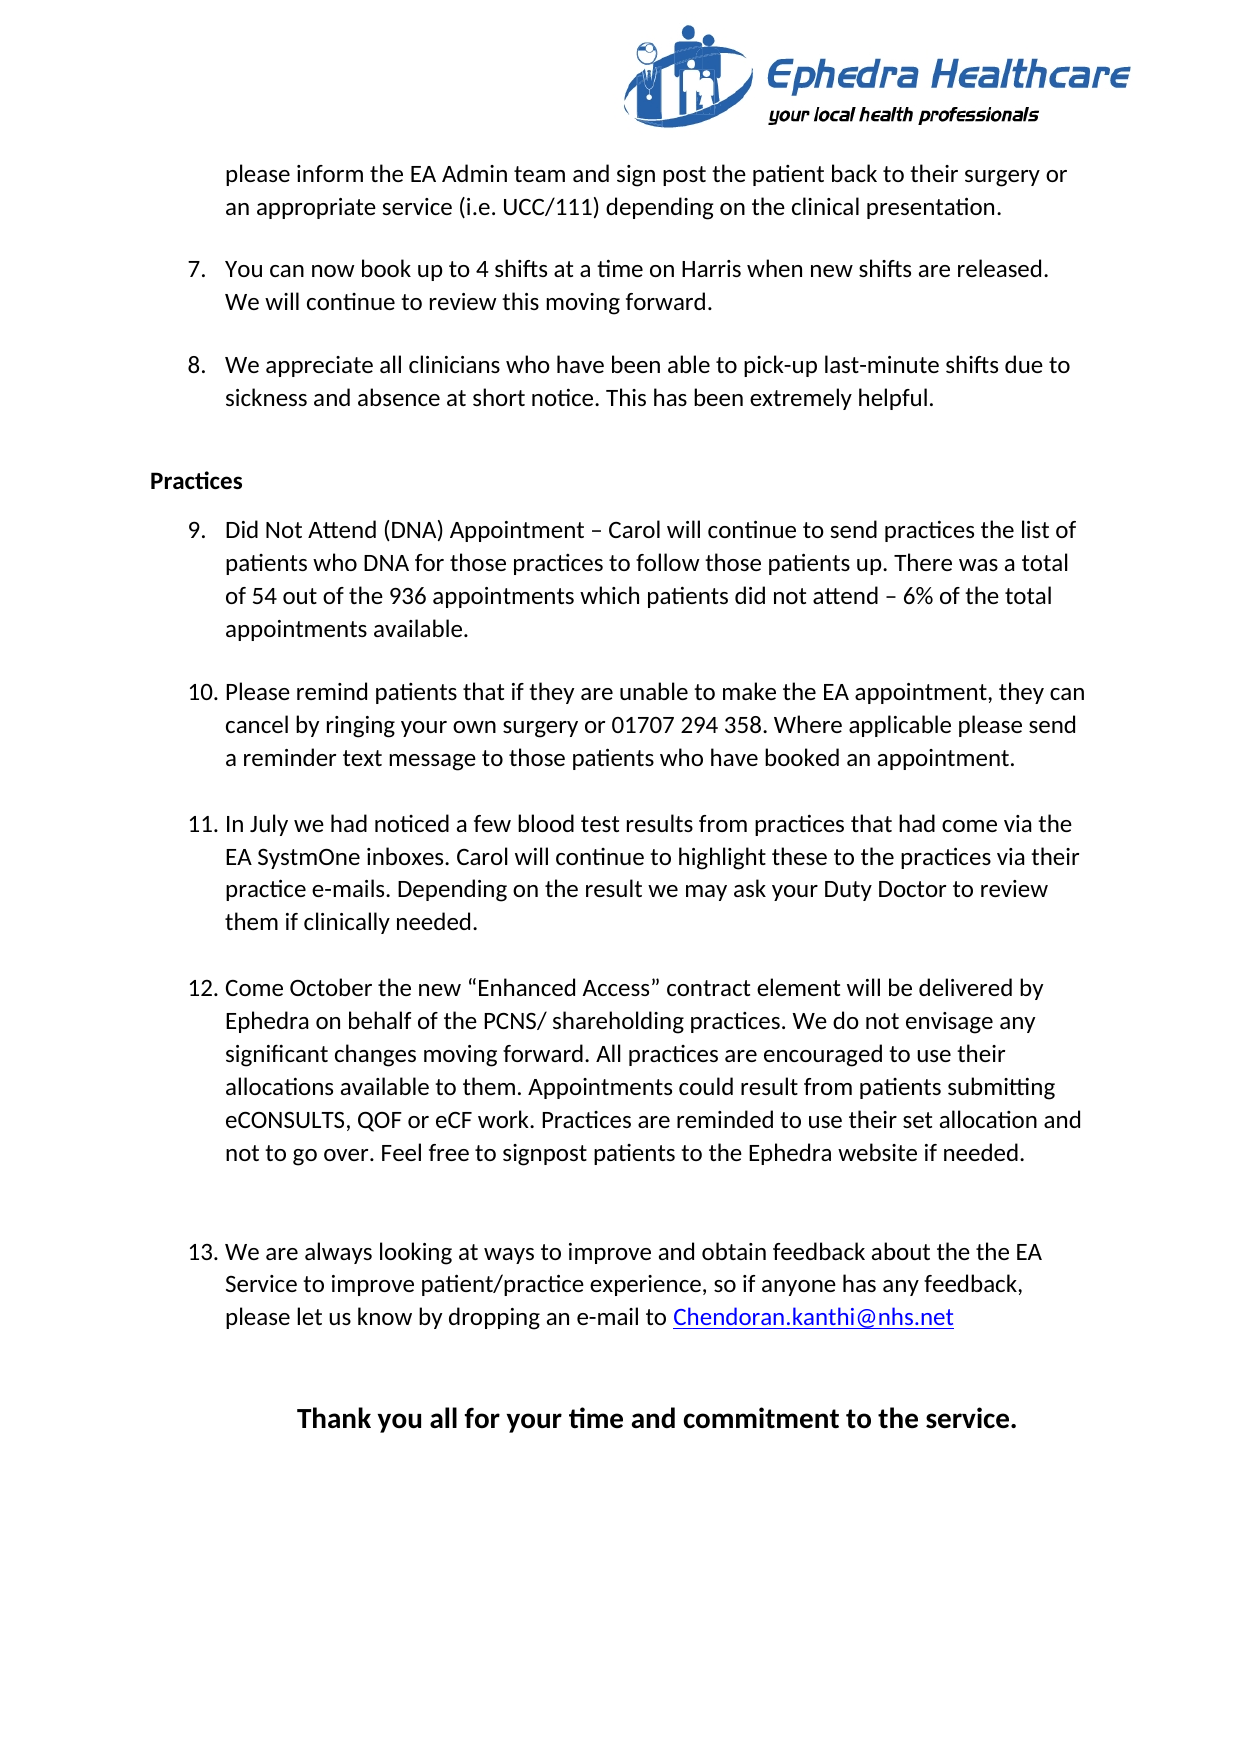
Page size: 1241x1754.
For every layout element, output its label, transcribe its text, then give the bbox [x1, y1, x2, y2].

list Thank you all for your time and commitment to the service. [225, 1400, 1090, 1436]
list We are always looking at ways to improve and obtain feedback about the the EA Service to improve patient/practice experience, so if anyone has any feedback, please let us know by dropping an e-mail to Chendoran.kanthi@nhs.net [187, 1236, 1090, 1332]
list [187, 158, 1090, 251]
list Come October the new “Enhanced Access” contract element will be delivered by Ephedra on behalf of the PCNS/ shareholding practices. We do not envisage any significant changes moving forward. All practices are encouraged to use their allocations available to them. Appointments could result from patients submitting eCONSULTS, QOF or eCF work. Practices are reminded to use their set allocation and not to go over. Feel free to signpost patients to the Ephedra website if needed. [187, 972, 1090, 1167]
list Did Not Attend (DNA) Appointment – Carol will continue to send practices the list of patients who DNA for those practices to follow those patients up. There was a total of 54 out of the 936 appointments which patients did not attend – 6% of the total appointments available. [187, 514, 1090, 674]
picture [612, 12, 1147, 135]
list In July we had noticed a few blood test results from practices that had come via the EA SystmOne inboxes. Carol will continue to highlight these to the practices via their practice e-mails. Depending on the result we may ask your Duty Doctor to review them if clinically needed. [187, 808, 1090, 937]
text Practices [150, 465, 1090, 495]
list We appreciate all clinicians who have been able to pick-up last-minute shifts due to sickness and absence at short notice. This has been extremely helpful. [187, 349, 1090, 413]
list Please remind patients that if they are unable to make the EA appointment, they can cancel by ringing your own surgery or 01707 294 358. Where applicable please send a reminder text message to those patients who have booked an appointment. [187, 676, 1090, 772]
list You can now book up to 4 shifts at a time on Harris when new shifts are released. We will continue to review this moving forward. [187, 254, 1090, 347]
